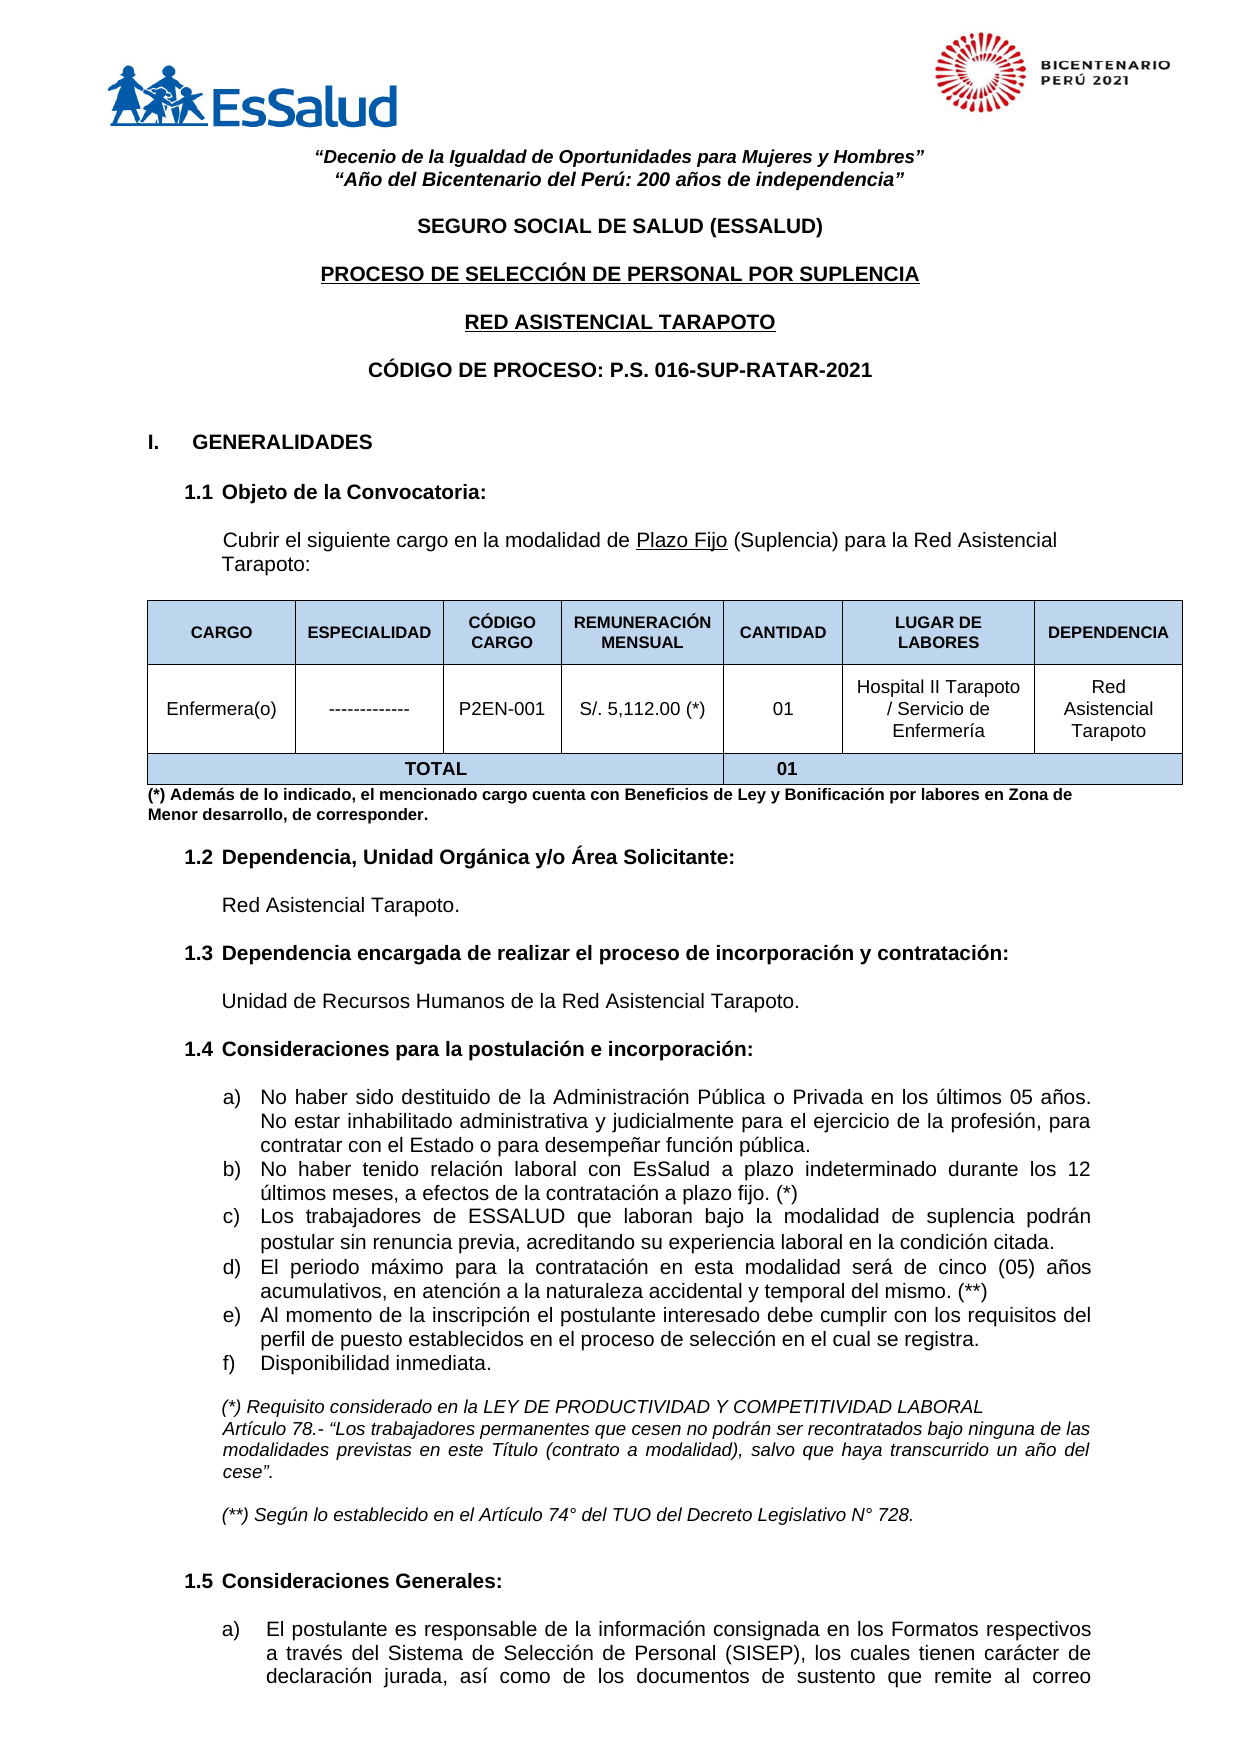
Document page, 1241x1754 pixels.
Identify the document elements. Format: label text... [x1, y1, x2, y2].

table_header LUGAR DE LABORES [843, 601, 1034, 664]
text Red Asistencial Tarapoto. [222, 893, 1092, 917]
table_header REMUNERACIÓN MENSUAL [562, 601, 723, 664]
table_cell 01 [724, 754, 1182, 784]
text (**) Según lo establecido en el Artículo 74° del TUO del Decreto Legislativo N° 728. [222, 1504, 1092, 1525]
table_header CÓDIGO CARGO [444, 601, 561, 664]
list Objeto de la Convocatoria: [184, 480, 1092, 504]
text RED ASISTENCIAL TARAPOTO [148, 310, 1092, 334]
text CÓDIGO DE PROCESO: P.S. 016-SUP-RATAR-2021 [148, 358, 1092, 382]
table_cell 01 [724, 665, 842, 752]
table_header CANTIDAD [724, 601, 842, 664]
text Cubrir el siguiente cargo en la modalidad de Plazo Fijo (Suplencia) para la Red Asistencial Tarapoto: [221, 528, 1092, 576]
text SEGURO SOCIAL DE SALUD (ESSALUD) [148, 214, 1092, 238]
list Consideraciones para la postulación e incorporación: [184, 1037, 1092, 1061]
table_cell Red Asistencial Tarapoto [1035, 665, 1182, 752]
table_cell Enfermera(o) [148, 665, 295, 752]
picture [933, 0, 1171, 139]
list Disponibilidad inmediata. [223, 1351, 1092, 1374]
table_header ESPECIALIDAD [296, 601, 443, 664]
text PROCESO DE SELECCIÓN DE PERSONAL POR SUPLENCIA [148, 262, 1092, 286]
text (*) Requisito considerado en la LEY DE PRODUCTIVIDAD Y COMPETITIVIDAD LABORAL [148, 1396, 1092, 1418]
picture [82, 33, 426, 157]
table_header CARGO [148, 601, 295, 664]
list Los trabajadores de ESSALUD que laboran bajo la modalidad de suplencia podrán postular sin renuncia previa, acreditando su experiencia laboral en la condición citada. [223, 1204, 1092, 1255]
list No haber tenido relación laboral con EsSalud a plazo indeterminado durante los 12 últimos meses, a efectos de la contratación a plazo fijo. (*) [223, 1156, 1092, 1204]
list Menor desarrollo, de corresponder. [59, 804, 1092, 823]
list Al momento de la inscripción el postulante interesado debe cumplir con los requisitos del perfil de puesto establecidos en el proceso de selección en el cual se registra. [223, 1303, 1092, 1351]
list GENERALIDADES [148, 430, 1092, 454]
table_header DEPENDENCIA [1035, 601, 1182, 664]
list (*) Además de lo indicado, el mencionado cargo cuenta con Beneficios de Ley y Bonificación por labores en Zona de [59, 785, 1092, 804]
list El periodo máximo para la contratación en esta modalidad será de cinco (05) años acumulativos, en atención a la naturaleza accidental y temporal del mismo. (**) [223, 1255, 1092, 1303]
table_cell S/. 5,112.00 (*) [562, 665, 723, 752]
text Unidad de Recursos Humanos de la Red Asistencial Tarapoto. [221, 989, 1092, 1013]
list Consideraciones Generales: [184, 1568, 1092, 1592]
table_cell ------------- [296, 665, 443, 752]
table_cell TOTAL [148, 754, 723, 784]
list Dependencia, Unidad Orgánica y/o Área Solicitante: [184, 845, 1092, 869]
text Artículo 78.- “Los trabajadores permanentes que cesen no podrán ser recontratados bajo ninguna de las modalidades previstas en este Título (contrato a modalidad), salvo que haya transcurrido un año del cese”. [223, 1418, 1092, 1482]
table_cell Hospital II Tarapoto / Servicio de Enfermería [843, 665, 1034, 752]
list Dependencia encargada de realizar el proceso de incorporación y contratación: [184, 941, 1092, 965]
list No haber sido destituido de o Privada en los últimos 05 años. No estar inhabilitado administrativa y judicialmente para el ejercicio de la profesión, para contratar con el Estado o para desempeñar función pública. [223, 1084, 1092, 1156]
table_cell P2EN-001 [444, 665, 561, 752]
